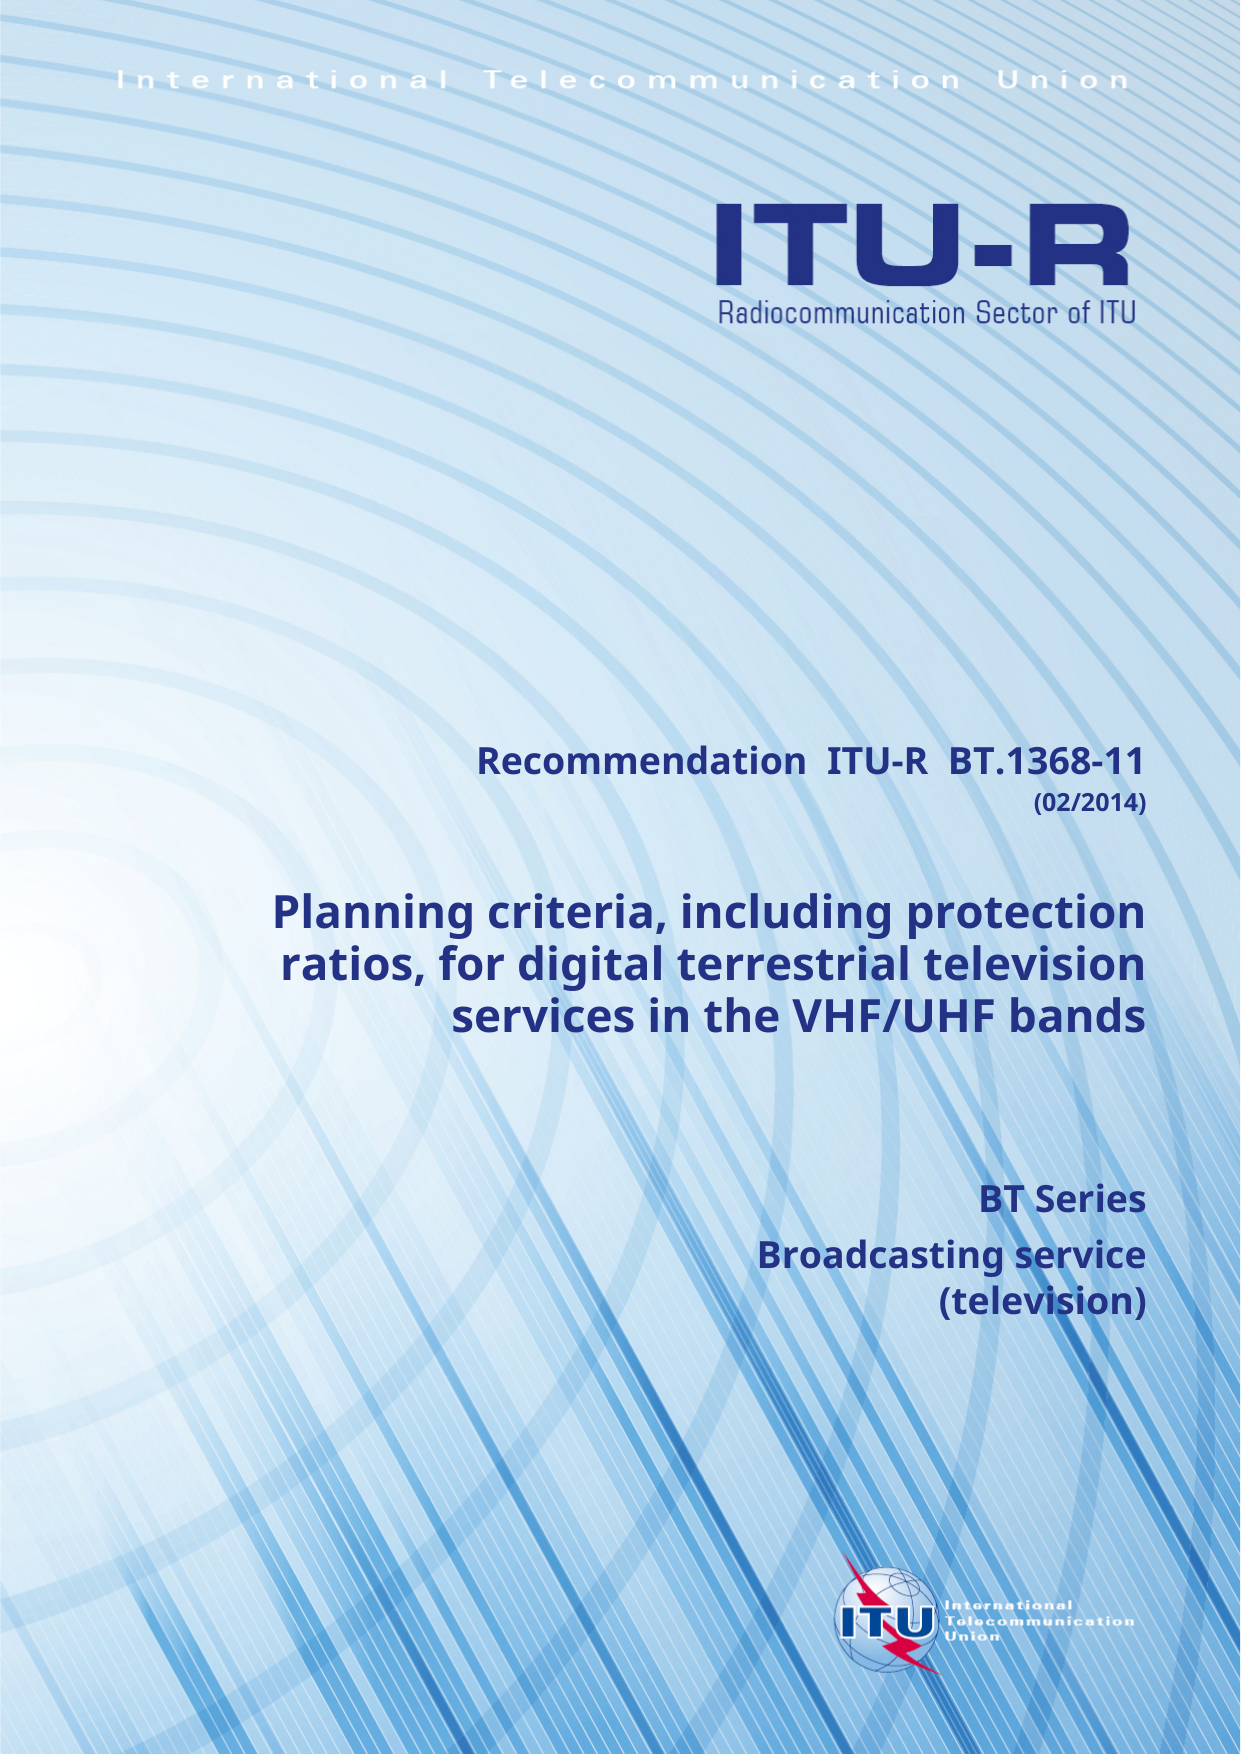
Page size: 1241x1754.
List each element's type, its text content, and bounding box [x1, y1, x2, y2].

picture [0, 0, 1241, 1754]
table_header Recommendation ITU-R BT.1368-11 (02/2014) [107, 643, 1158, 818]
table_cell Planning criteria, including protection ratios, for digital terrestrial television services in the VHF/UHF bands [107, 818, 1158, 1043]
table_cell BT Series Broadcasting service (television) [107, 1043, 1158, 1368]
